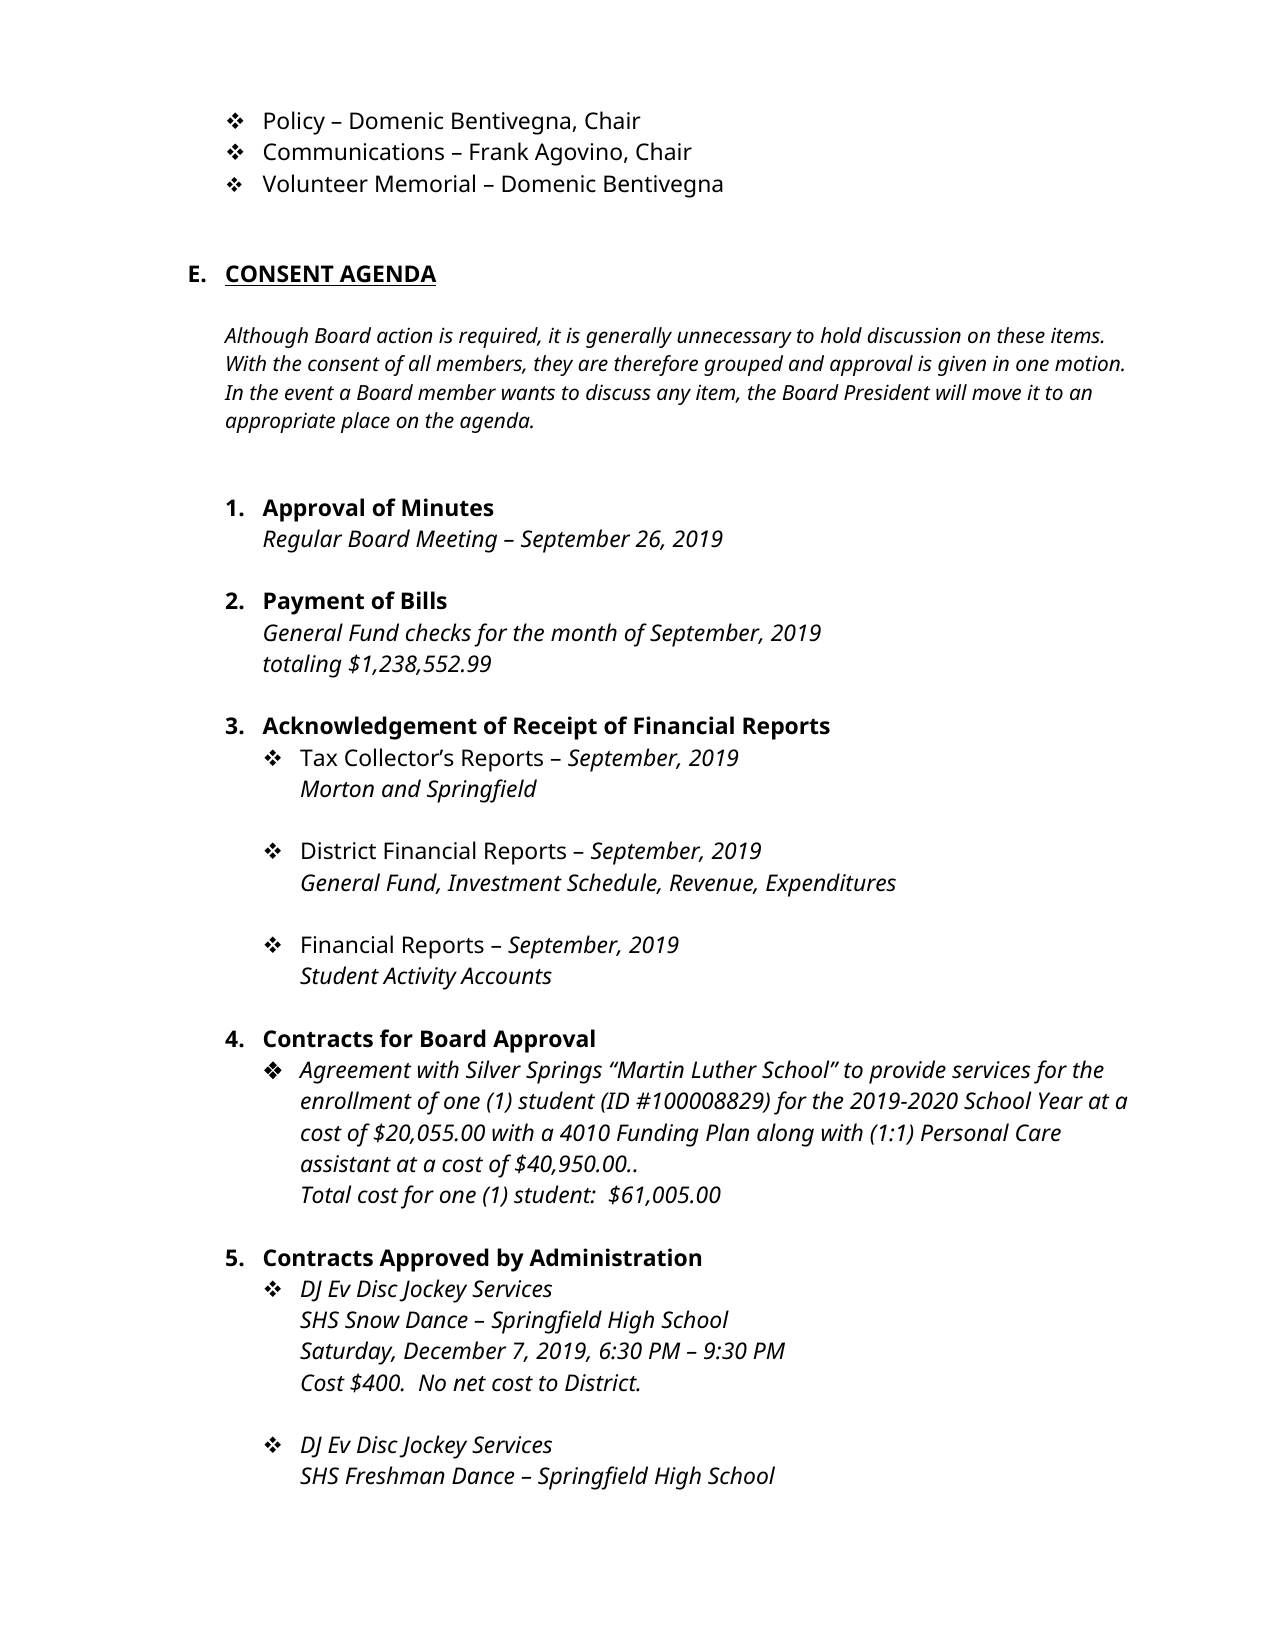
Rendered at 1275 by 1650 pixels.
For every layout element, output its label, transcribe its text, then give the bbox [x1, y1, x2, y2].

text totaling $1,238,552.99 [262, 648, 1155, 679]
list Volunteer Memorial – Domenic Bentivegna [225, 167, 1155, 199]
list Policy – Domenic Bentivegna, Chair [225, 105, 1155, 136]
text SHS Freshman Dance – Springfield High School [300, 1460, 1155, 1492]
list CONSENT AGENDA [187, 258, 1155, 290]
text Student Activity Accounts [300, 960, 1155, 992]
text SHS Snow Dance – Springfield High School [300, 1304, 1155, 1335]
list Tax Collector’s Reports – September, 2019 [262, 742, 1155, 773]
list Agreement with Silver Springs “Martin Luther School” to provide services for the enrollment of one (1) student (ID #100008829) for the 2019-2020 School Year at a cost of $20,055.00 with a 4010 Funding Plan along with (1:1) Personal Care assistant at a cost of $40,950.00.. [262, 1054, 1155, 1179]
list DJ Ev Disc Jockey Services [262, 1273, 1155, 1304]
list DJ Ev Disc Jockey Services [262, 1429, 1155, 1460]
text General Fund checks for the month of September, 2019 [262, 617, 1155, 648]
list Acknowledgement of Receipt of Financial Reports [225, 710, 1155, 742]
list Approval of Minutes [225, 492, 1155, 523]
list Contracts Approved by Administration [225, 1242, 1155, 1273]
text Although Board action is required, it is generally unnecessary to hold discussion on these items. With the consent of all members, they are therefore grouped and approval is given in one motion. In the event a Board member wants to discuss any item, the Board President will move it to an appropriate place on the agenda. [225, 321, 1155, 435]
text General Fund, Investment Schedule, Revenue, Expenditures [300, 867, 1155, 898]
list Payment of Bills [225, 585, 1155, 617]
text Saturday, December 7, 2019, 6:30 PM – 9:30 PM [300, 1335, 1155, 1367]
text Morton and Springfield [300, 773, 1155, 804]
text Total cost for one (1) student: $61,005.00 [300, 1179, 1155, 1210]
list Financial Reports – September, 2019 [262, 929, 1155, 960]
text Regular Board Meeting – September 26, 2019 [262, 523, 1155, 554]
list Contracts for Board Approval [225, 1023, 1155, 1054]
text Cost $400. No net cost to District. [300, 1367, 1155, 1398]
list District Financial Reports – September, 2019 [262, 835, 1155, 867]
list Communications – Frank Agovino, Chair [225, 136, 1155, 167]
